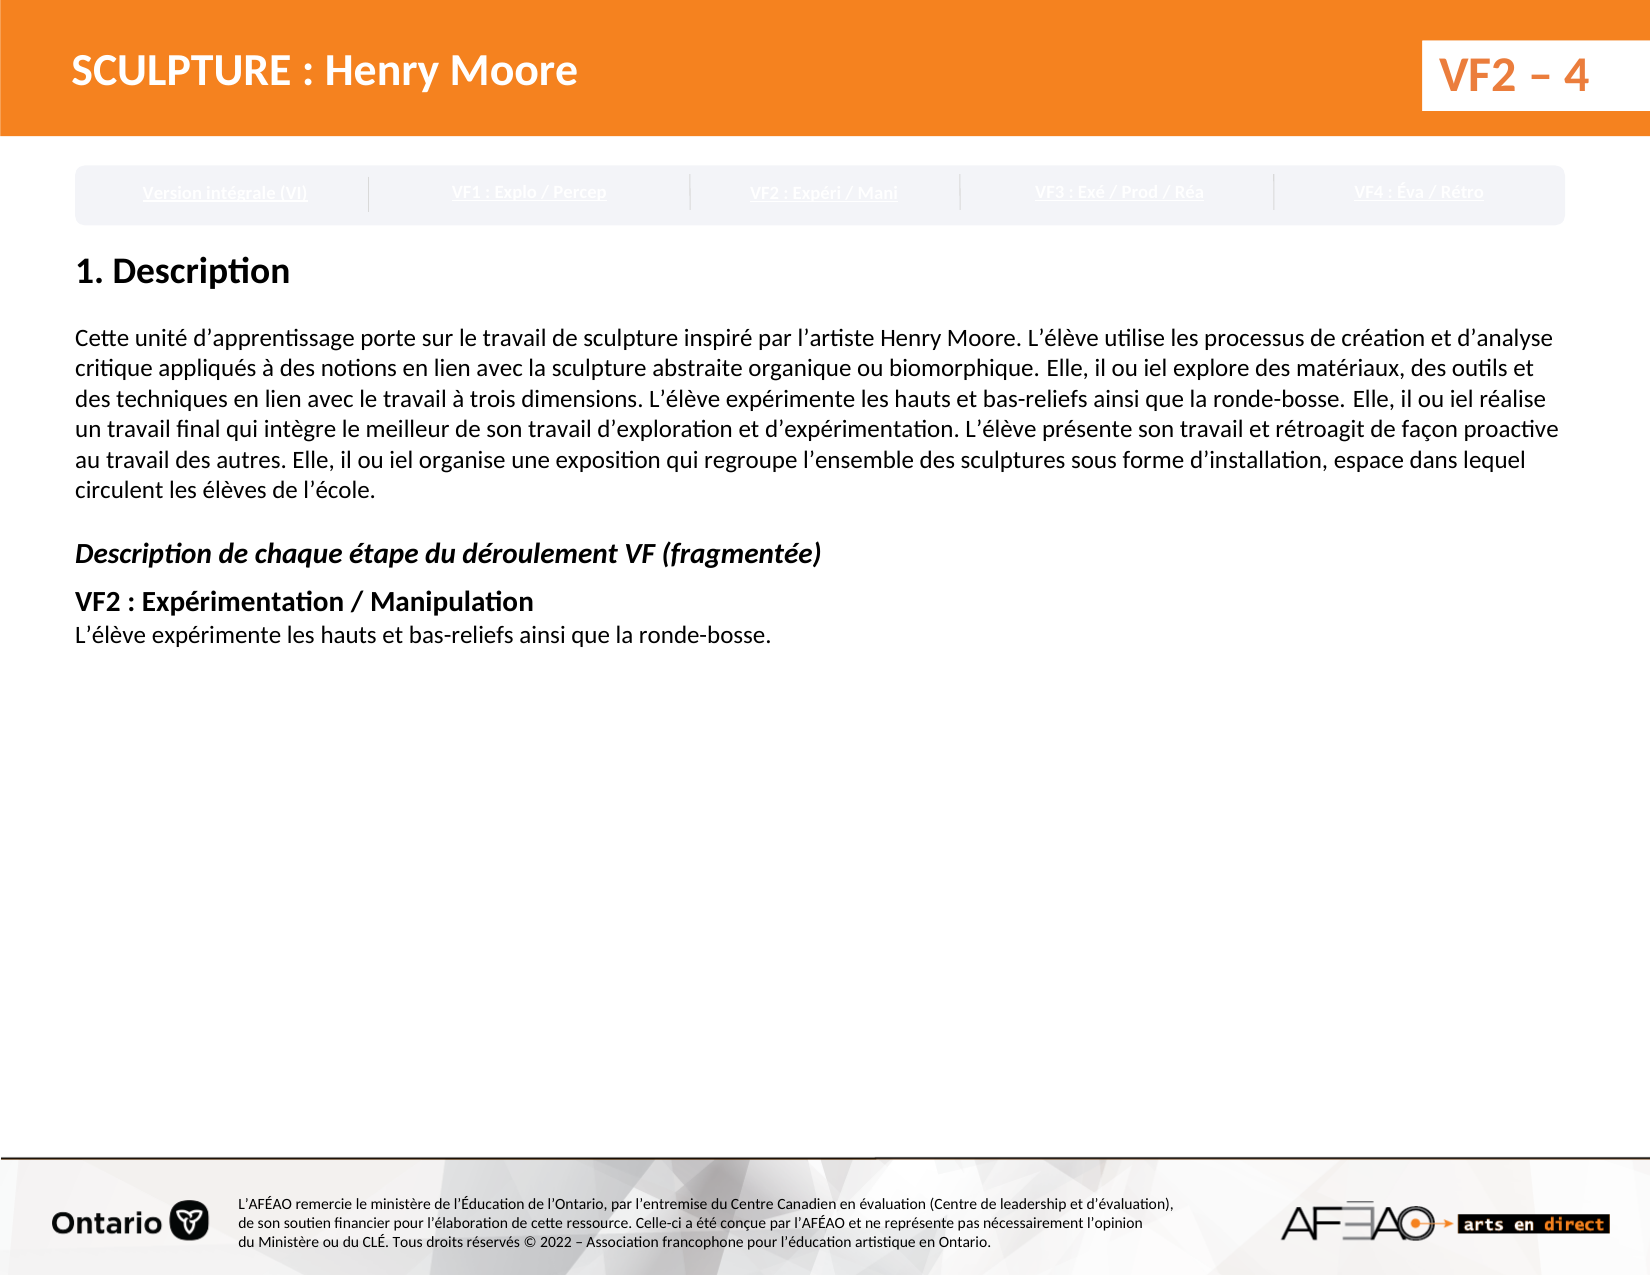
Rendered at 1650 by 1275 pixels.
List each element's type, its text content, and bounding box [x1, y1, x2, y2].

text VF2 : Expérimentation / Manipulation [75, 583, 1575, 619]
text L’élève expérimente les hauts et bas-reliefs ainsi que la ronde-bosse. [75, 619, 1575, 649]
text Description de chaque étape du déroulement VF (fragmentée) [75, 535, 1575, 571]
text Cette unité d’apprentissage porte sur le travail de sculpture inspiré par l’artiste Henry Moore. L’élève utilise les processus de création et d’analyse critique appliqués à des notions en lien avec la sculpture abstraite organique ou biomorphique. Elle, il ou iel explore des matériaux, des outils et des techniques en lien avec le travail à trois dimensions. L’élève expérimente les hauts et bas-reliefs ainsi que la ronde-bosse. Elle, il ou iel réalise un travail final qui intègre le meilleur de son travail d’exploration et d’expérimentation. L’élève présente son travail et rétroagit de façon proactive au travail des autres. Elle, il ou iel organise une exposition qui regroupe l’ensemble des sculptures sous forme d’installation, espace dans lequel circulent les élèves de l’école. [75, 322, 1575, 505]
list Description [75, 247, 1575, 293]
picture [0, 0, 1650, 1275]
